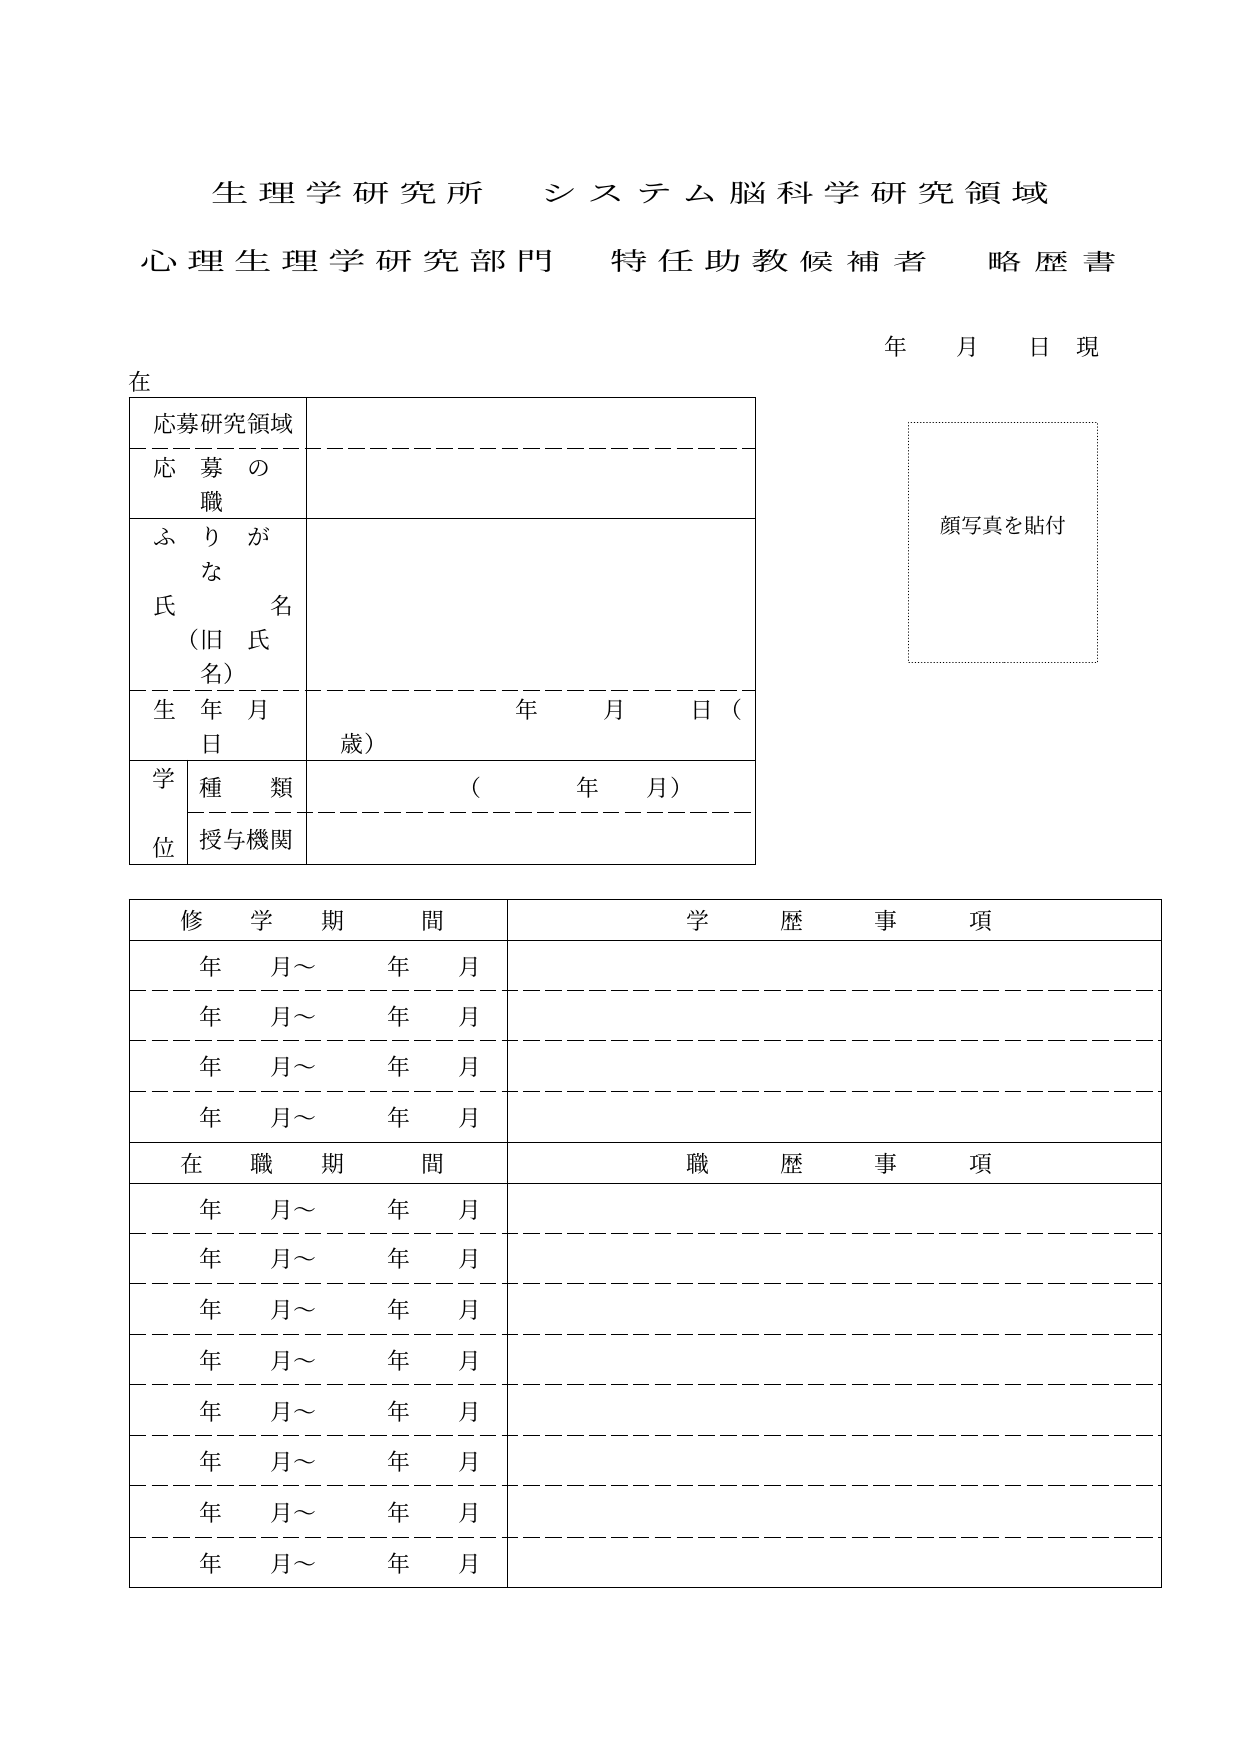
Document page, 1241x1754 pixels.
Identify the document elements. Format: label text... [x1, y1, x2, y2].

table_cell 職 歴 事 項 [508, 1143, 1161, 1183]
table_cell 生年月日 [130, 690, 306, 759]
table_cell 年 月～ 年 月 [130, 1334, 507, 1384]
table_cell [508, 1040, 1161, 1091]
table_cell [508, 1091, 1161, 1142]
table_cell [508, 1233, 1161, 1282]
table_cell [508, 941, 1161, 990]
table_header 修学期間 [130, 900, 507, 940]
table_cell [508, 1384, 1161, 1435]
table_cell 年 月～ 年 月 [130, 1485, 507, 1537]
table_cell 年 月～ 年 月 [130, 1233, 507, 1282]
text 心理生理学研究部門 特任助教候補者 略歴書 [129, 226, 1141, 294]
table_cell 年 月～ 年 月 [130, 1184, 507, 1233]
table_cell [307, 812, 755, 863]
table_cell [508, 1184, 1161, 1233]
table_header 応募研究領域 [130, 398, 306, 448]
table_cell 年 月～ 年 月 [130, 1091, 507, 1142]
table_cell 年 月～ 年 月 [130, 1384, 507, 1435]
table_cell 種 類 [188, 761, 306, 812]
table_cell 年 月～ 年 月 [130, 1435, 507, 1485]
table_cell 授与機関 [188, 812, 306, 863]
table_cell [508, 1485, 1161, 1537]
table_cell [307, 448, 755, 518]
table_cell [508, 1537, 1161, 1587]
table_cell [508, 990, 1161, 1040]
table_cell 年 月～ 年 月 [130, 1537, 507, 1587]
table_cell 年 月～ 年 月 [130, 941, 507, 990]
table_cell 年 月～ 年 月 [130, 1283, 507, 1334]
text 年 月 日 現在 [129, 329, 1101, 397]
table_cell ふりがな 氏 名 （旧 氏 名） [130, 519, 306, 690]
table_cell 年 月～ 年 月 [130, 1040, 507, 1091]
table_cell [508, 1283, 1161, 1334]
table_cell [508, 1435, 1161, 1485]
table_cell 学 位 [130, 761, 187, 863]
table_cell （ 年 月） [307, 761, 755, 812]
table_cell 応募の職 [130, 448, 306, 518]
table_cell [307, 519, 755, 690]
table_cell [508, 1334, 1161, 1384]
table_header [307, 398, 755, 448]
table_cell 年 月～ 年 月 [130, 990, 507, 1040]
table_header 学 歴 事 項 [508, 900, 1161, 940]
table_cell 年 月 日（ 歳） [307, 690, 755, 759]
table_cell 在職期間 [130, 1143, 507, 1183]
text 生理学研究所 システム脳科学研究領域 [129, 157, 1141, 226]
